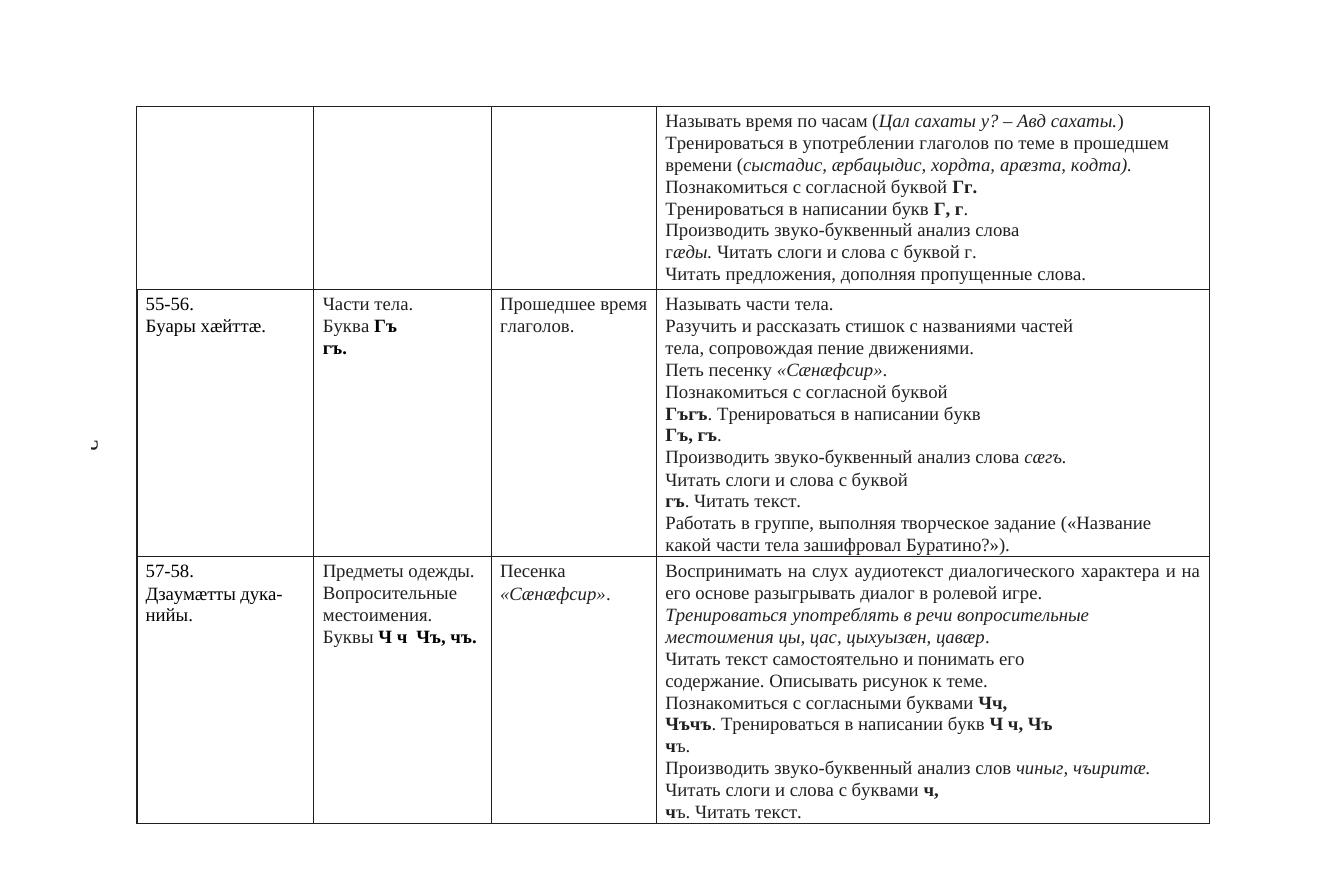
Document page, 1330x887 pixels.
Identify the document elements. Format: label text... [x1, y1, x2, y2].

table_cell 55-56. Буары хæйттæ. [138, 290, 313, 556]
table_cell Прошедшее время глаголов. [492, 290, 656, 556]
table_cell 57-58. Дзаумæтты дука- нийы. [138, 557, 313, 823]
table_header [137, 107, 313, 289]
table_cell Воспринимать на слух аудиотекст диалогического характера и на его основе разыгрывать диалог в ролевой игре. Тренироваться употреблять в речи вопросительные местоимения цы, цас, цыхуызæн, цавæр. Читать текст самостоятельно и понимать его содержание. Описывать рисунок к теме. Познакомиться с согласными буквами Чч, Чъчъ. Тренироваться в написании букв Ч ч, Чъ чъ. Производить звуко-буквенный анализ слов чиныг, чъиритæ. Читать слоги и слова с буквами ч, чъ. Читать текст. [657, 557, 1209, 823]
table_header Называть время по часам (Цал сахаты у? – Авд сахаты.) Тренироваться в употреблении глаголов по теме в прошедшем времени (сыстадис, æрбацыдис, хордта, арæзта, кодта). Познакомиться с согласной буквой Гг. Тренироваться в написании букв Г, г. Производить звуко-буквенный анализ слова гæды. Читать слоги и слова с буквой г. Читать предложения, дополняя пропущенные слова. [657, 107, 1209, 289]
table_header [314, 107, 491, 289]
table_cell Песенка «Сæнæфсир». [492, 557, 656, 823]
table_header [492, 107, 656, 289]
table_cell Части тела. Буква Гъ гъ. [314, 290, 491, 556]
table_cell Называть части тела. Разучить и рассказать стишок с названиями частей тела, сопровождая пение движениями. Петь песенку «Сæнæфсир». Познакомиться с согласной буквой Гъгъ. Тренироваться в написании букв Гъ, гъ. Производить звуко-буквенный анализ слова сæгъ. Читать слоги и слова с буквой гъ. Читать текст. Работать в группе, выполняя творческое задание («Название какой части тела зашифровал Буратино?»). [657, 290, 1209, 556]
table_cell Предметы одежды. Вопросительные местоимения. Буквы Ч ч Чъ, чъ. [314, 557, 491, 823]
